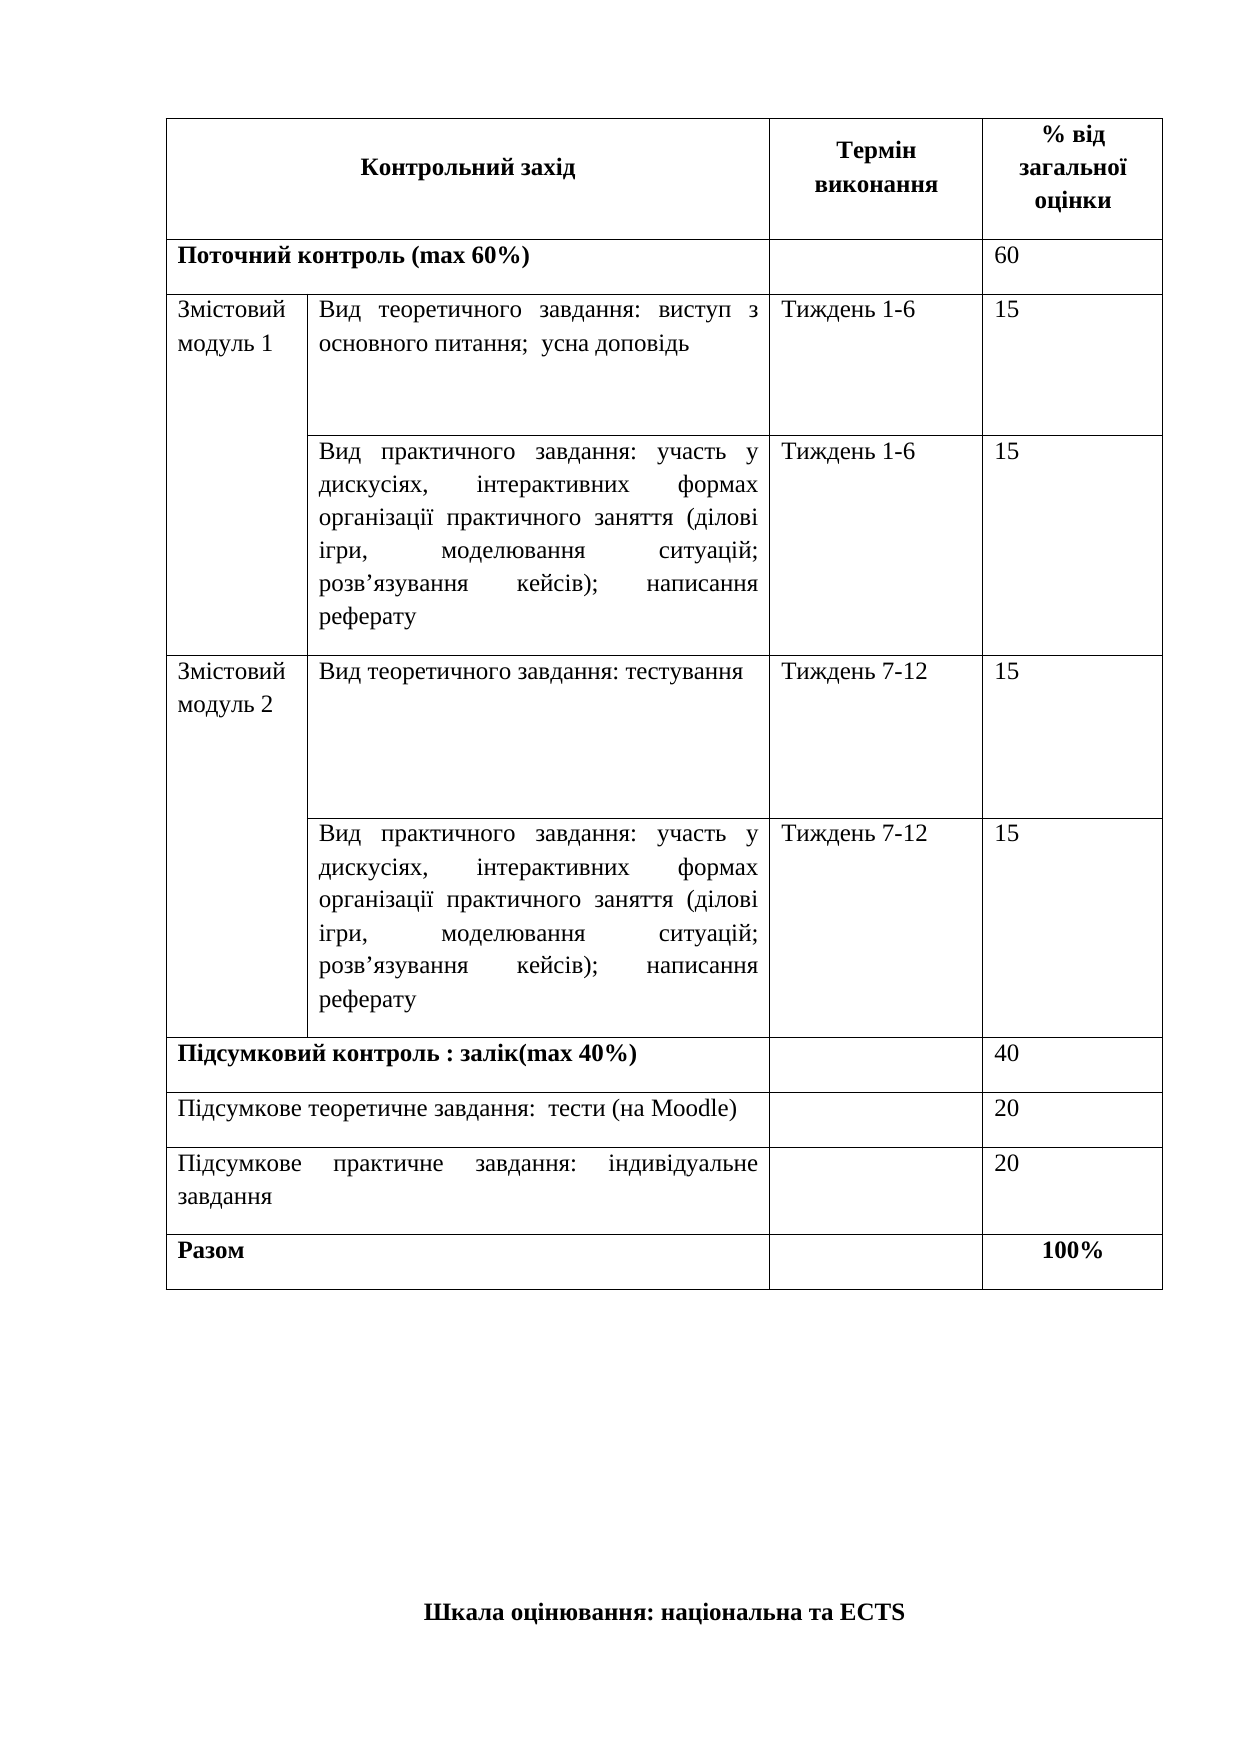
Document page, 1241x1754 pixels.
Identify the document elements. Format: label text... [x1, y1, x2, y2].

table_cell Вид практичного завдання: участь у дискусіях, інтерактивних формах організації практичного заняття (ділові ігри, моделювання ситуацій; розв’язування кейсів); написання реферату [308, 436, 769, 655]
table_cell Підсумковий контроль : залік(max 40%) [167, 1038, 769, 1092]
table_cell Тиждень 7-12 [770, 656, 982, 817]
table_cell 60 [983, 240, 1162, 293]
table_cell Разом [167, 1235, 769, 1289]
table_header % від загальної оцінки [983, 119, 1162, 239]
table_cell [770, 240, 982, 293]
table_cell Підсумкове теоретичне завдання: тести (на Moodle) [167, 1093, 769, 1147]
table_cell Вид практичного завдання: участь у дискусіях, інтерактивних формах організації практичного заняття (ділові ігри, моделювання ситуацій; розв’язування кейсів); написання реферату [308, 819, 769, 1037]
text Шкала оцінювання: національна та ECTS [177, 1597, 1152, 1626]
table_cell Поточний контроль (max 60%) [167, 240, 769, 293]
table_cell Тиждень 1-6 [770, 436, 982, 655]
table_cell 20 [983, 1093, 1162, 1147]
table_header Контрольний захід [167, 119, 769, 239]
table_cell 20 [983, 1148, 1162, 1234]
table_cell 15 [983, 436, 1162, 655]
table_cell 100% [983, 1235, 1162, 1289]
table_cell 15 [983, 295, 1162, 435]
table_cell 15 [983, 656, 1162, 817]
table_cell 40 [983, 1038, 1162, 1092]
table_cell Змістовий модуль 1 [167, 295, 307, 655]
table_cell Змістовий модуль 2 [167, 656, 307, 1037]
table_cell [770, 1038, 982, 1092]
table_cell Вид теоретичного завдання: тестування [308, 656, 769, 817]
table_cell Вид теоретичного завдання: виступ з основного питання; усна доповідь [308, 295, 769, 435]
table_cell [770, 1235, 982, 1289]
table_header Термін виконання [770, 119, 982, 239]
table_cell Тиждень 1-6 [770, 295, 982, 435]
table_cell [770, 1148, 982, 1234]
table_cell [770, 1093, 982, 1147]
table_cell Тиждень 7-12 [770, 819, 982, 1037]
table_cell Підсумкове практичне завдання: індивідуальне завдання [167, 1148, 769, 1234]
table_cell 15 [983, 819, 1162, 1037]
